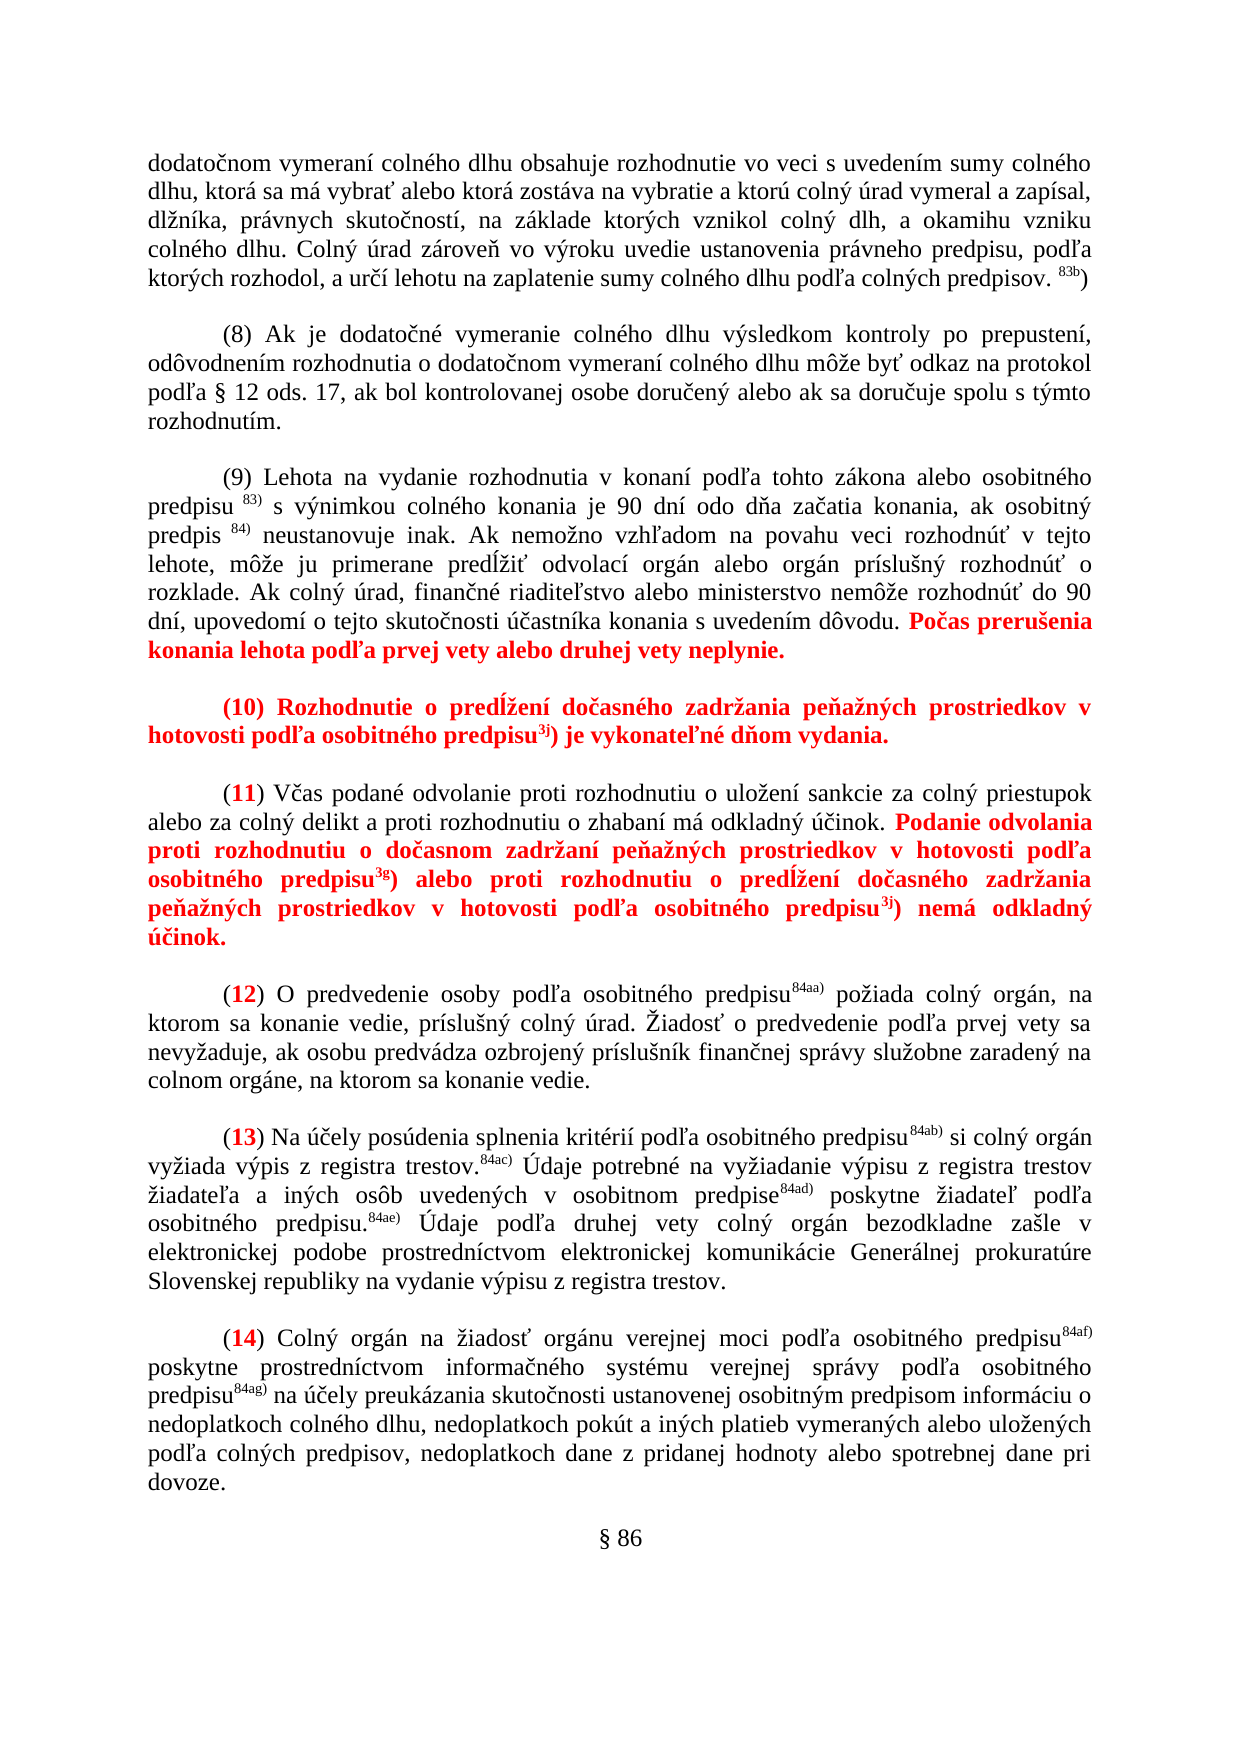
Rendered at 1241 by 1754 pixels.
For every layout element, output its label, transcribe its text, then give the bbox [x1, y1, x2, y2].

text (9) Lehota na vydanie rozhodnutia v konaní podľa tohto zákona alebo osobitného predpisu 83) s výnimkou colného konania je 90 dní odo dňa začatia konania, ak osobitný predpis 84) neustanovuje inak. Ak nemožno vzhľadom na povahu veci rozhodnúť v tejto lehote, môže ju primerane predĺžiť odvolací orgán alebo orgán príslušný rozhodnúť o rozklade. Ak colný úrad, finančné riaditeľstvo alebo ministerstvo nemôže rozhodnúť do 90 dní, upovedomí o tejto skutočnosti účastníka konania s uvedením dôvodu. Počas prerušenia konania lehota podľa prvej vety alebo druhej vety neplynie. [148, 462, 1092, 664]
text (14) Colný orgán na žiadosť orgánu verejnej moci podľa osobitného predpisu84af) poskytne prostredníctvom informačného systému verejnej správy podľa osobitného predpisu84ag) na účely preukázania skutočnosti ustanovenej osobitným predpisom informáciu o nedoplatkoch colného dlhu, nedoplatkoch pokút a iných platieb vymeraných alebo uložených podľa colných predpisov, nedoplatkoch dane z pridanej hodnoty alebo spotrebnej dane pri dovoze. [148, 1323, 1092, 1495]
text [148, 148, 1092, 291]
text (10) Rozhodnutie o predĺžení dočasného zadržania peňažných prostriedkov v hotovosti podľa osobitného predpisu3j) je vykonateľné dňom vydania. [148, 692, 1092, 749]
text (12) O predvedenie osoby podľa osobitného predpisu84aa) požiada colný orgán, na ktorom sa konanie vedie, príslušný colný úrad. Žiadosť o predvedenie podľa prvej vety sa nevyžaduje, ak osobu predvádza ozbrojený príslušník finančnej správy služobne zaradený na colnom orgáne, na ktorom sa konanie vedie. [148, 979, 1092, 1094]
text § 86 [148, 1523, 1092, 1552]
text (11) Včas podané odvolanie proti rozhodnutiu o uložení sankcie za colný priestupok alebo za colný delikt a proti rozhodnutiu o zhabaní má odkladný účinok. Podanie odvolania proti rozhodnutiu o dočasnom zadržaní peňažných prostriedkov v hotovosti podľa osobitného predpisu3g) alebo proti rozhodnutiu o predĺžení dočasného zadržania peňažných prostriedkov v hotovosti podľa osobitného predpisu3j) nemá odkladný účinok. [148, 778, 1092, 951]
text (13) Na účely posúdenia splnenia kritérií podľa osobitného predpisu84ab) si colný orgán vyžiada výpis z registra trestov.84ac) Údaje potrebné na vyžiadanie výpisu z registra trestov žiadateľa a iných osôb uvedených v osobitnom predpise84ad) poskytne žiadateľ podľa osobitného predpisu.84ae) Údaje podľa druhej vety colný orgán bezodkladne zašle v elektronickej podobe prostredníctvom elektronickej komunikácie Generálnej prokuratúre Slovenskej republiky na vydanie výpisu z registra trestov. [148, 1122, 1092, 1295]
text (8) Ak je dodatočné vymeranie colného dlhu výsledkom kontroly po prepustení, odôvodnením rozhodnutia o dodatočnom vymeraní colného dlhu môže byť odkaz na protokol podľa § 12 ods. 17, ak bol kontrolovanej osobe doručený alebo ak sa doručuje spolu s týmto rozhodnutím. [148, 319, 1092, 434]
